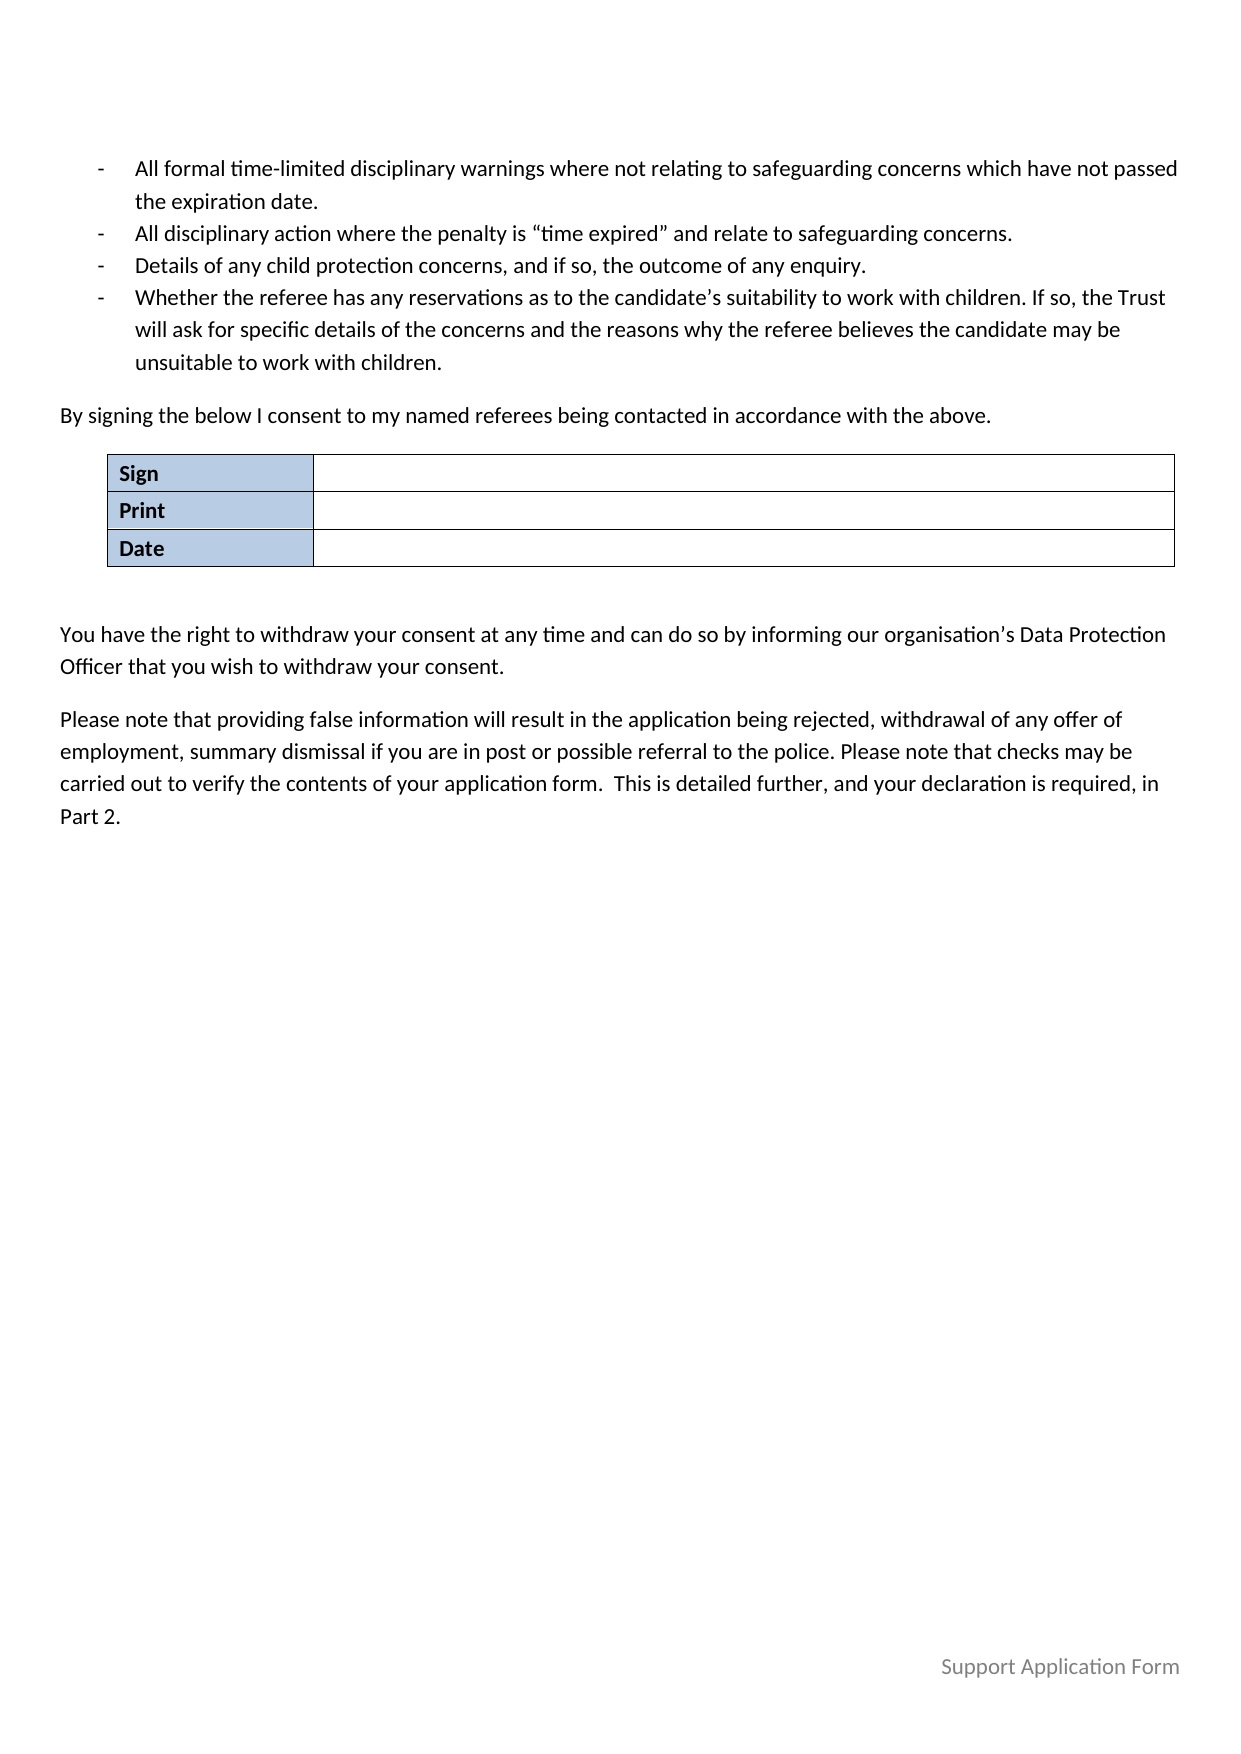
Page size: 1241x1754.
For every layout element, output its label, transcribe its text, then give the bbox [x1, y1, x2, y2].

table_header [314, 455, 1174, 491]
table_header Sign [108, 455, 313, 491]
text By signing the below I consent to my named referees being contacted in accordance with the above. [60, 401, 1180, 429]
table_cell [314, 492, 1174, 528]
table_cell Print [108, 492, 313, 528]
text You have the right to withdraw your consent at any time and can do so by informing our organisation’s Data Protection Officer that you wish to withdraw your consent. [60, 620, 1180, 680]
text Please note that providing false information will result in the application being rejected, withdrawal of any offer of employment, summary dismissal if you are in post or possible referral to the police. Please note that checks may be carried out to verify the contents of your application form. This is detailed further, and your declaration is required, in Part 2. [60, 705, 1180, 830]
list All formal time-limited disciplinary warnings where not relating to safeguarding concerns which have not passed the expiration date. [97, 154, 1180, 215]
table_cell [314, 530, 1174, 566]
list Details of any child protection concerns, and if so, the outcome of any enquiry. [97, 251, 1180, 279]
list Whether the referee has any reservations as to the candidate’s suitability to work with children. If so, the Trust will ask for specific details of the concerns and the reasons why the referee believes the candidate may be unsuitable to work with children. [97, 283, 1180, 376]
list All disciplinary action where the penalty is “time expired” and relate to safeguarding concerns. [97, 219, 1180, 247]
table_cell Date [108, 530, 313, 566]
